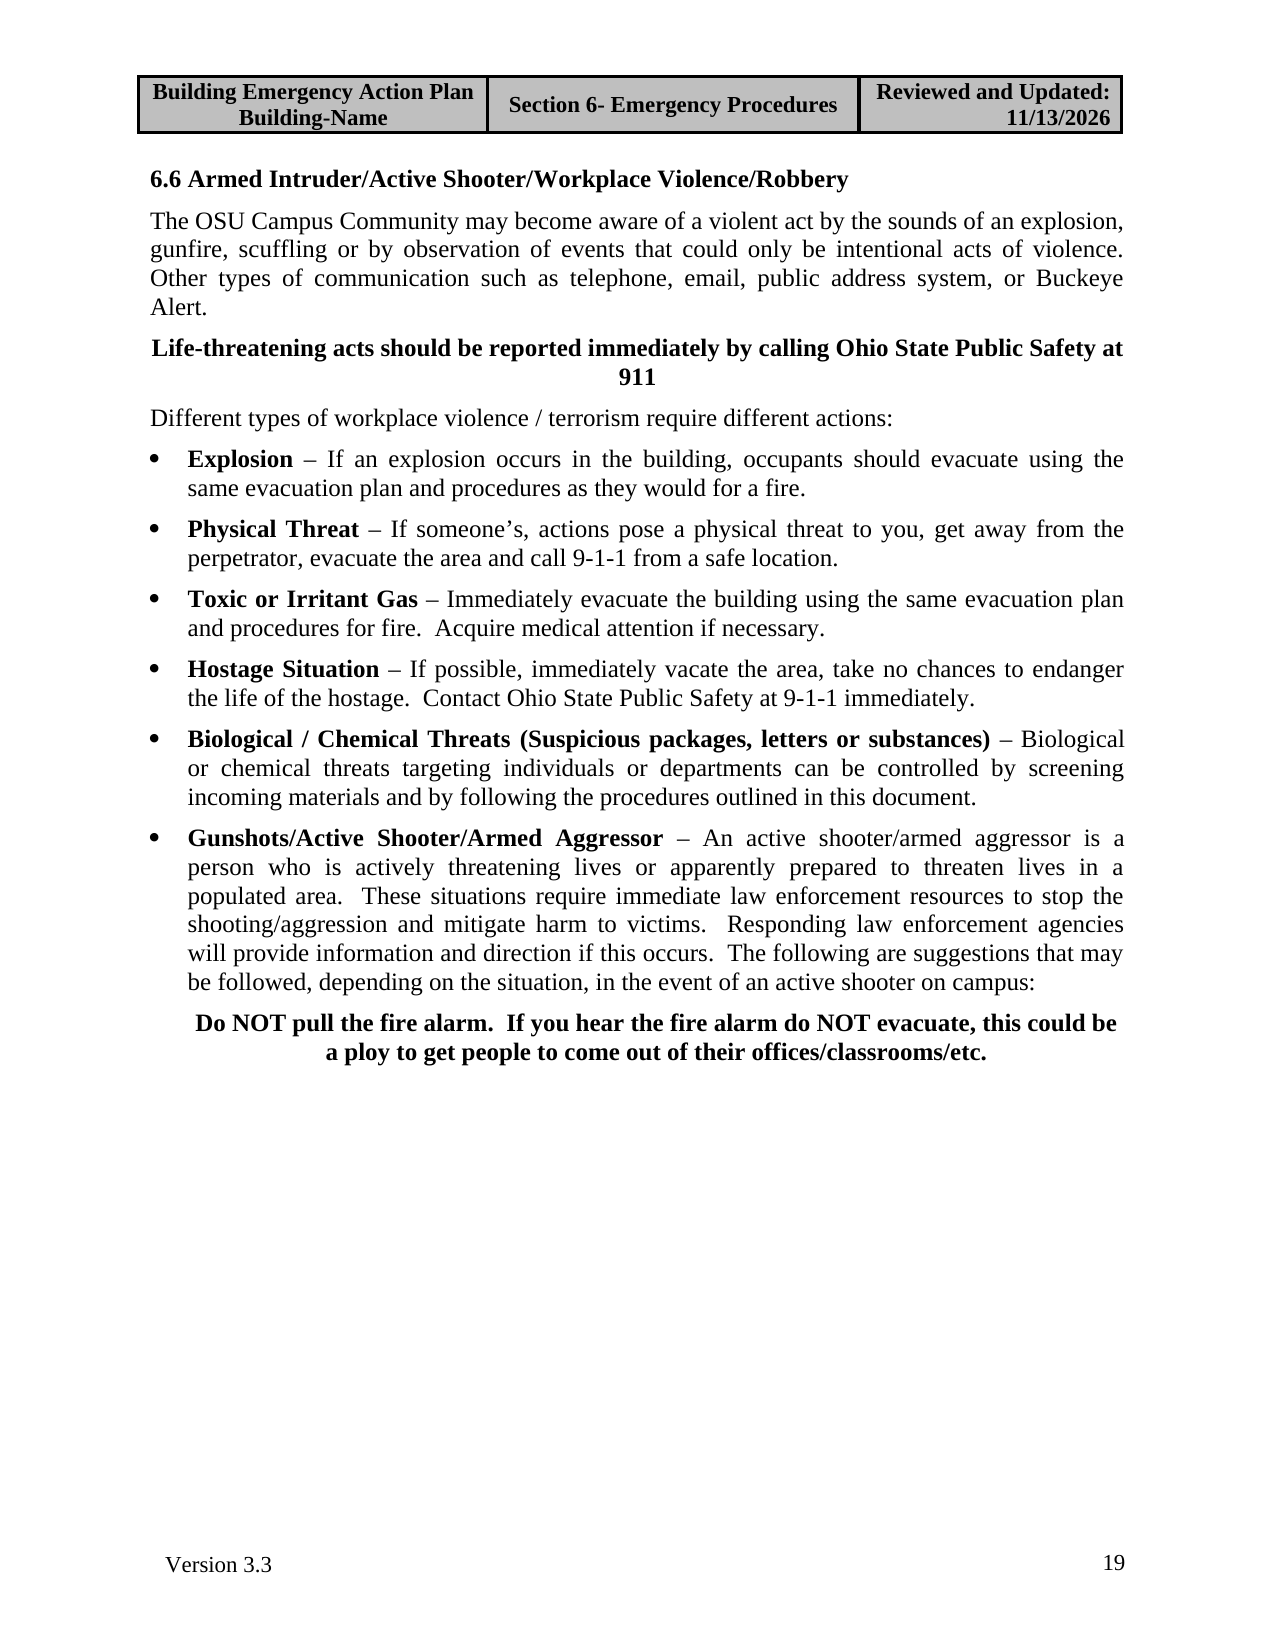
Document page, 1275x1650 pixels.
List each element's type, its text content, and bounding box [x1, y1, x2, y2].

list Hostage Situation – If possible, immediately vacate the area, take no chances to endanger the life of the hostage. Contact Ohio State Public Safety at 9-1-1 immediately. [150, 654, 1125, 712]
text Life-threatening acts should be reported immediately by calling Ohio State Public Safety at 911 [150, 333, 1125, 391]
list Physical Threat – If someone’s, actions pose a physical threat to you, get away from the perpetrator, evacuate the area and call 9-1-1 from a safe location. [150, 514, 1125, 572]
text Different types of workplace violence / terrorism require different actions: [150, 403, 1125, 432]
list Do NOT pull the fire alarm. If you hear the fire alarm do NOT evacuate, this could be a ploy to get people to come out of their offices/classrooms/etc. [187, 1008, 1125, 1066]
list Biological / Chemical Threats (Suspicious packages, letters or substances) – Biological or chemical threats targeting individuals or departments can be controlled by screening incoming materials and by following the procedures outlined in this document. [150, 724, 1125, 811]
list Explosion – If an explosion occurs in the building, occupants should evacuate using the same evacuation plan and procedures as they would for a fire. [150, 444, 1125, 502]
subtitle 6.6 Armed Intruder/Active Shooter/Workplace Violence/Robbery [150, 164, 1125, 193]
list Gunshots/Active Shooter/Armed Aggressor – An active shooter/armed aggressor is a person who is actively threatening lives or apparently prepared to threaten lives in a populated area. These situations require immediate law enforcement resources to stop the shooting/aggression and mitigate harm to victims. Responding law enforcement agencies will provide information and direction if this occurs. The following are suggestions that may be followed, depending on the situation, in the event of an active shooter on campus: [150, 823, 1125, 996]
list Toxic or Irritant Gas – Immediately evacuate the building using the same evacuation plan and procedures for fire. Acquire medical attention if necessary. [150, 584, 1125, 642]
text The OSU Campus Community may become aware of a violent act by the sounds of an explosion, gunfire, scuffling or by observation of events that could only be intentional acts of violence. Other types of communication such as telephone, email, public address system, or Buckeye Alert. [150, 206, 1125, 321]
